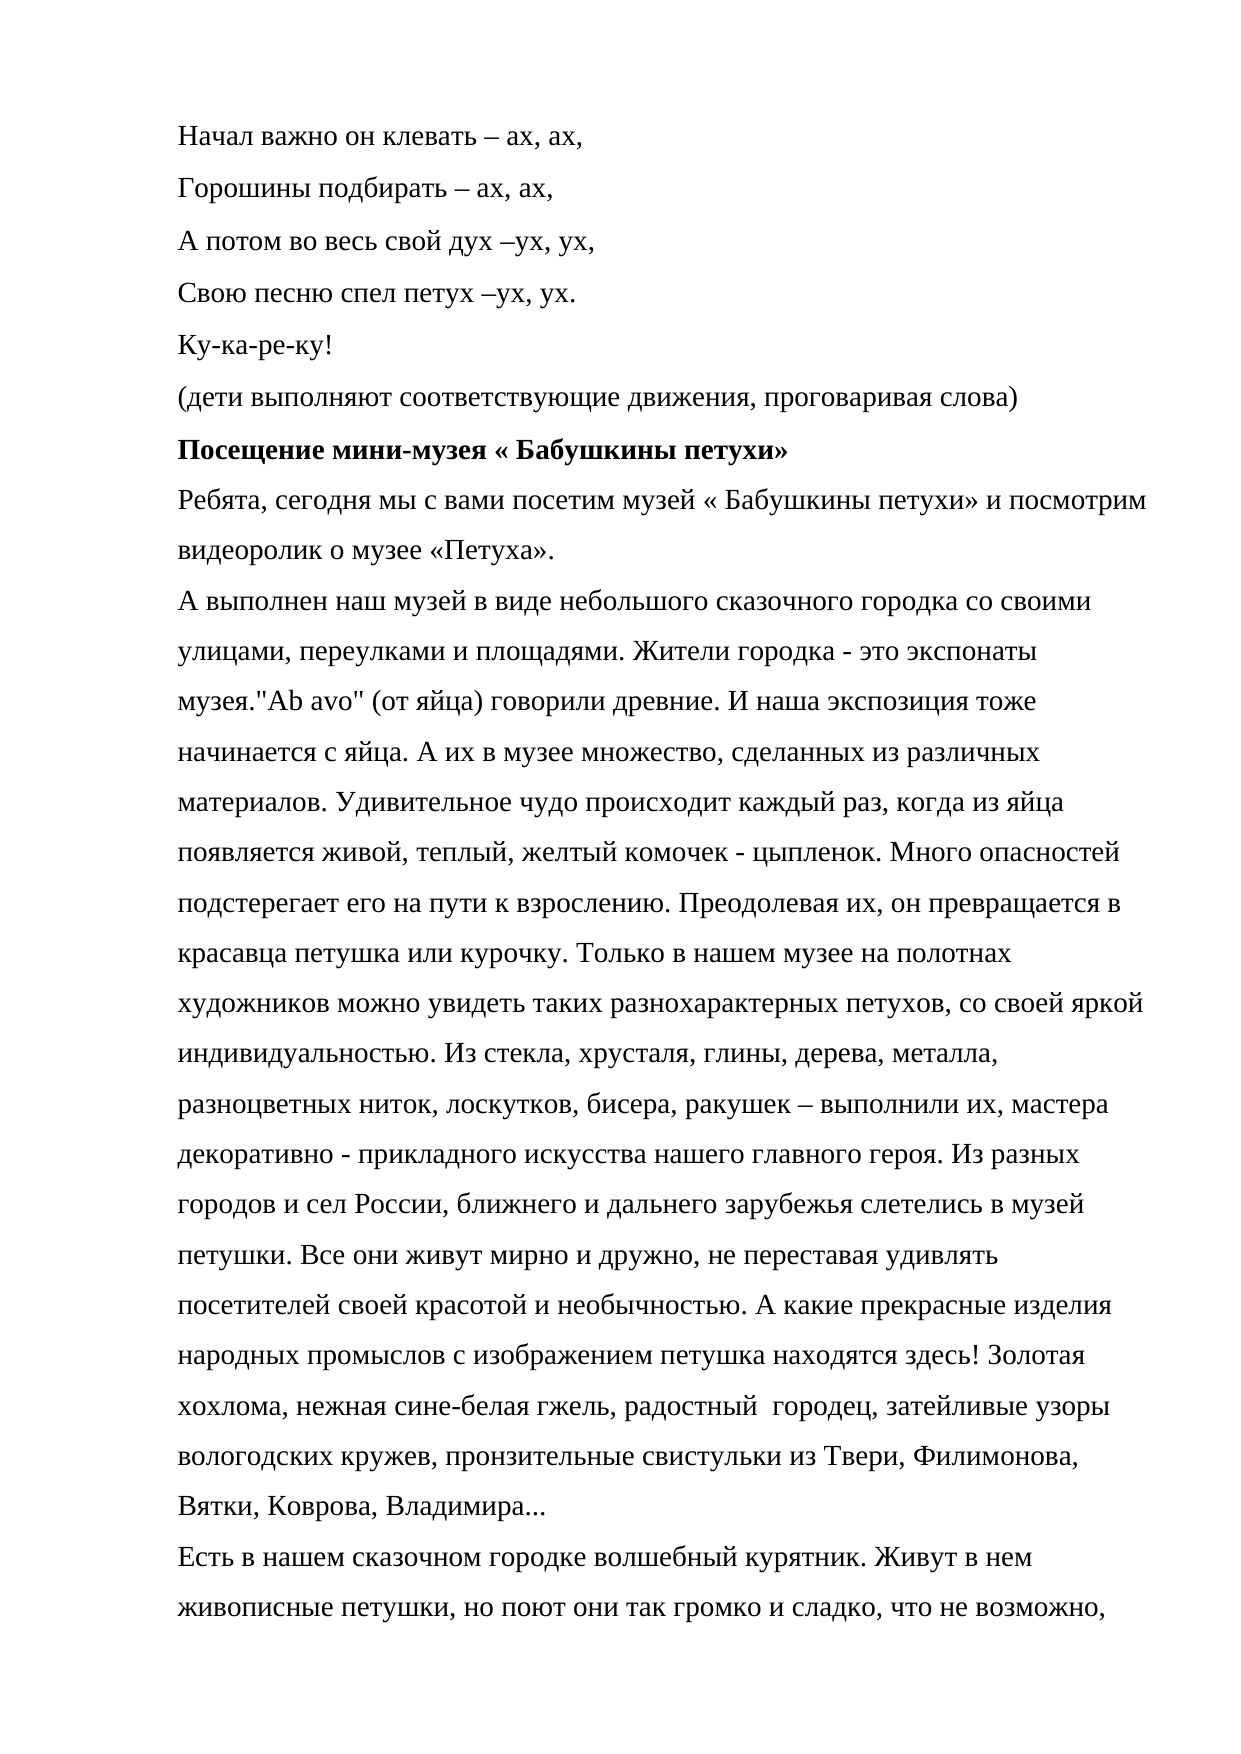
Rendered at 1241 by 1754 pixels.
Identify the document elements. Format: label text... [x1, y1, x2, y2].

text А потом во весь свой дух –ух, ух, [177, 223, 1152, 256]
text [177, 583, 1152, 1623]
text Ребята, сегодня мы с вами посетим музей « Бабушкины петухи» и посмотрим видеоролик о музее «Петуха». [177, 482, 1152, 566]
text Свою песню спел петух –ух, ух. [177, 275, 1152, 308]
text Горошины подбирать – ах, ах, [177, 170, 1152, 204]
text Начал важно он клевать – ах, ах, [177, 118, 1152, 152]
text Ку-ка-ре-ку! [177, 327, 1152, 361]
text (дети выполняют соответствующие движения, проговаривая слова) [177, 379, 1152, 413]
text Посещение мини-музея « Бабушкины петухи» [177, 432, 1152, 465]
